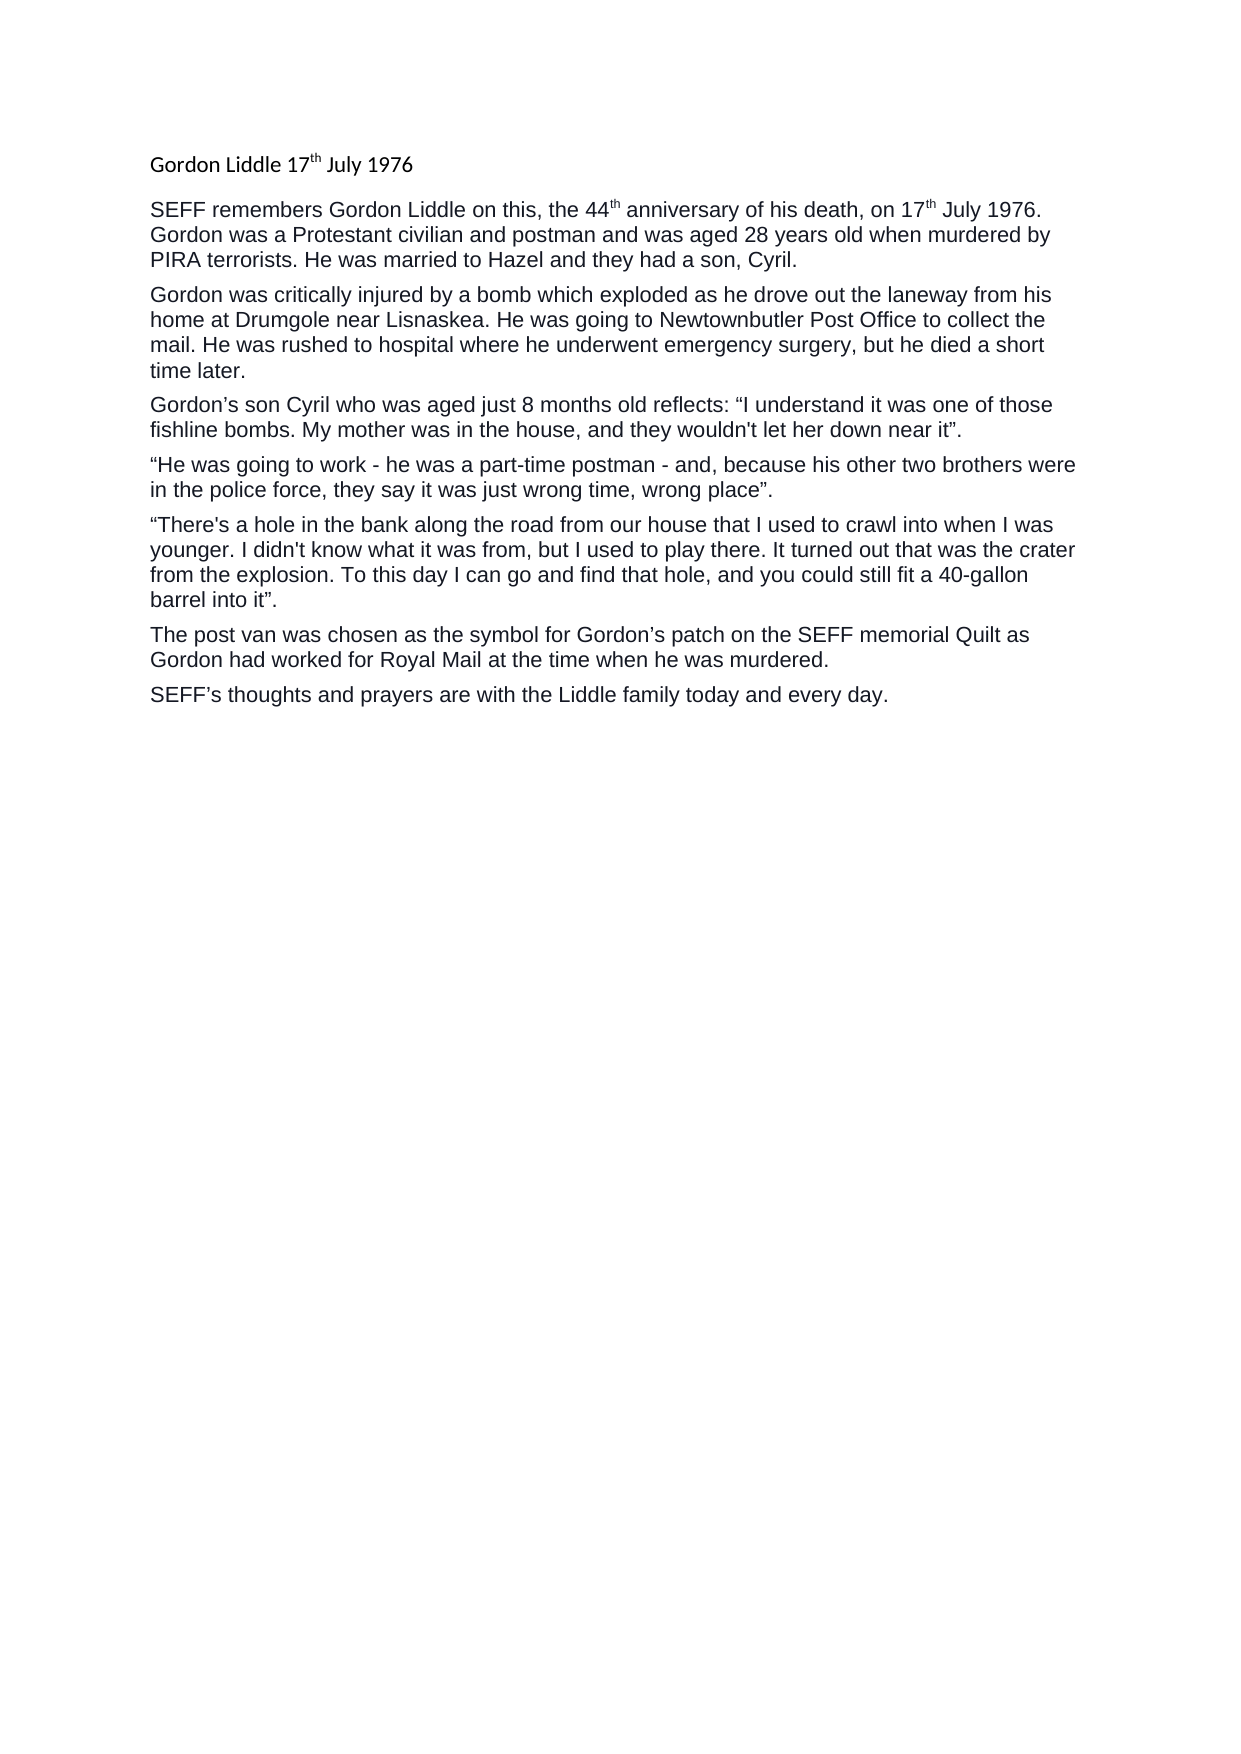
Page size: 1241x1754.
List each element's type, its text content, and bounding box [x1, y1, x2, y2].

text Gordon Liddle 17th July 1976 [150, 150, 1090, 178]
text Gordon’s son Cyril who was aged just 8 months old reflects: “I understand it was one of those fishline bombs. My mother was in the house, and they wouldn't let her down near it”. [150, 392, 1090, 442]
text “There's a hole in the bank along the road from our house that I used to crawl into when I was younger. I didn't know what it was from, but I used to play there. It turned out that was the crater from the explosion. To this day I can go and find that hole, and you could still fit a 40-gallon barrel into it”. [150, 512, 1090, 612]
text “He was going to work - he was a part-time postman - and, because his other two brothers were in the police force, they say it was just wrong time, wrong place”. [150, 452, 1090, 502]
text SEFF’s thoughts and prayers are with the Liddle family today and every day. [150, 682, 1090, 707]
text SEFF remembers Gordon Liddle on this, the 44th anniversary of his death, on 17th July 1976. Gordon was a Protestant civilian and postman and was aged 28 years old when murdered by PIRA terrorists. He was married to Hazel and they had a son, Cyril. [150, 197, 1090, 272]
text The post van was chosen as the symbol for Gordon’s patch on the SEFF memorial Quilt as Gordon had worked for Royal Mail at the time when he was murdered. [150, 622, 1090, 672]
text Gordon was critically injured by a bomb which exploded as he drove out the laneway from his home at Drumgole near Lisnaskea. He was going to Newtownbutler Post Office to collect the mail. He was rushed to hospital where he underwent emergency surgery, but he died a short time later. [150, 282, 1090, 383]
